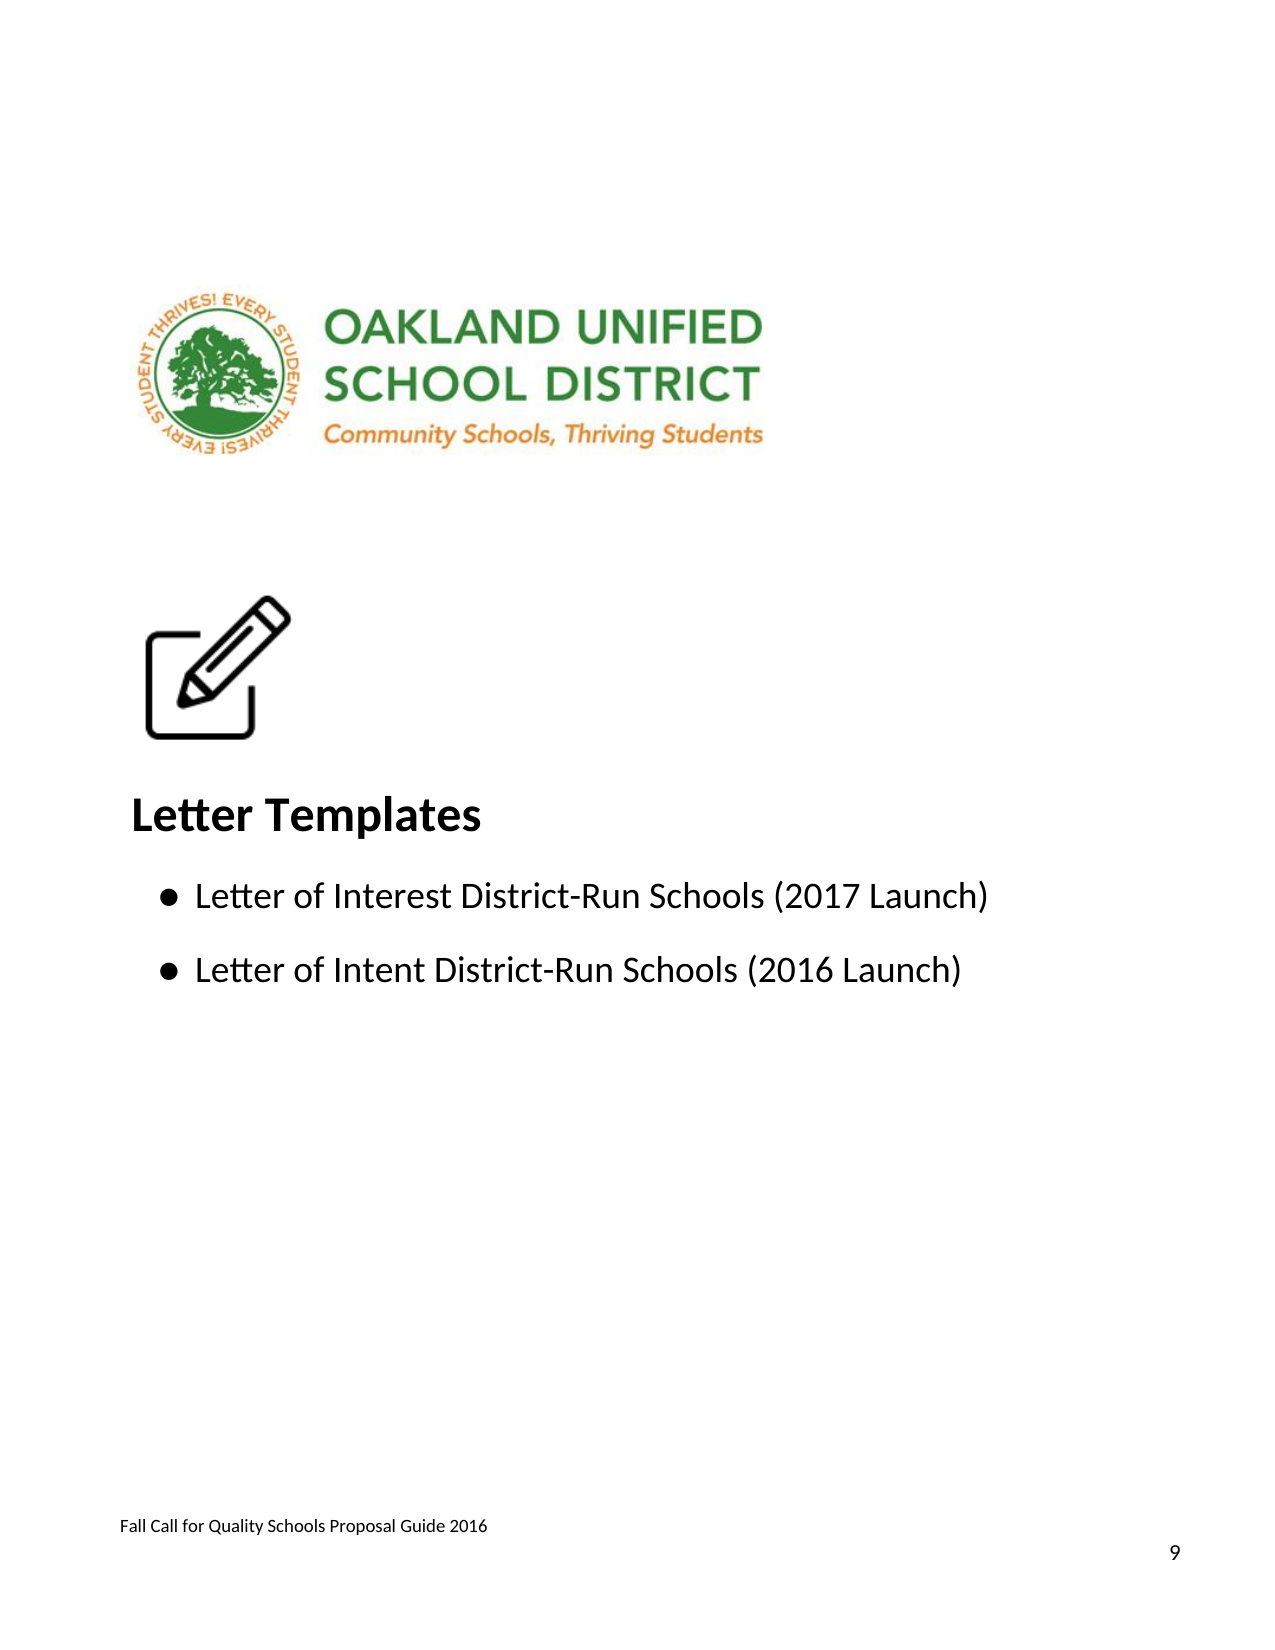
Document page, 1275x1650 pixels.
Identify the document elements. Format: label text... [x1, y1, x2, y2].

subtitle Letter Templates [120, 783, 1181, 844]
list Letter of Intent District-Run Schools (2016 Launch) [157, 946, 1181, 991]
list Letter of Interest District-Run Schools (2017 Launch) [157, 872, 1181, 917]
picture [120, 190, 782, 557]
